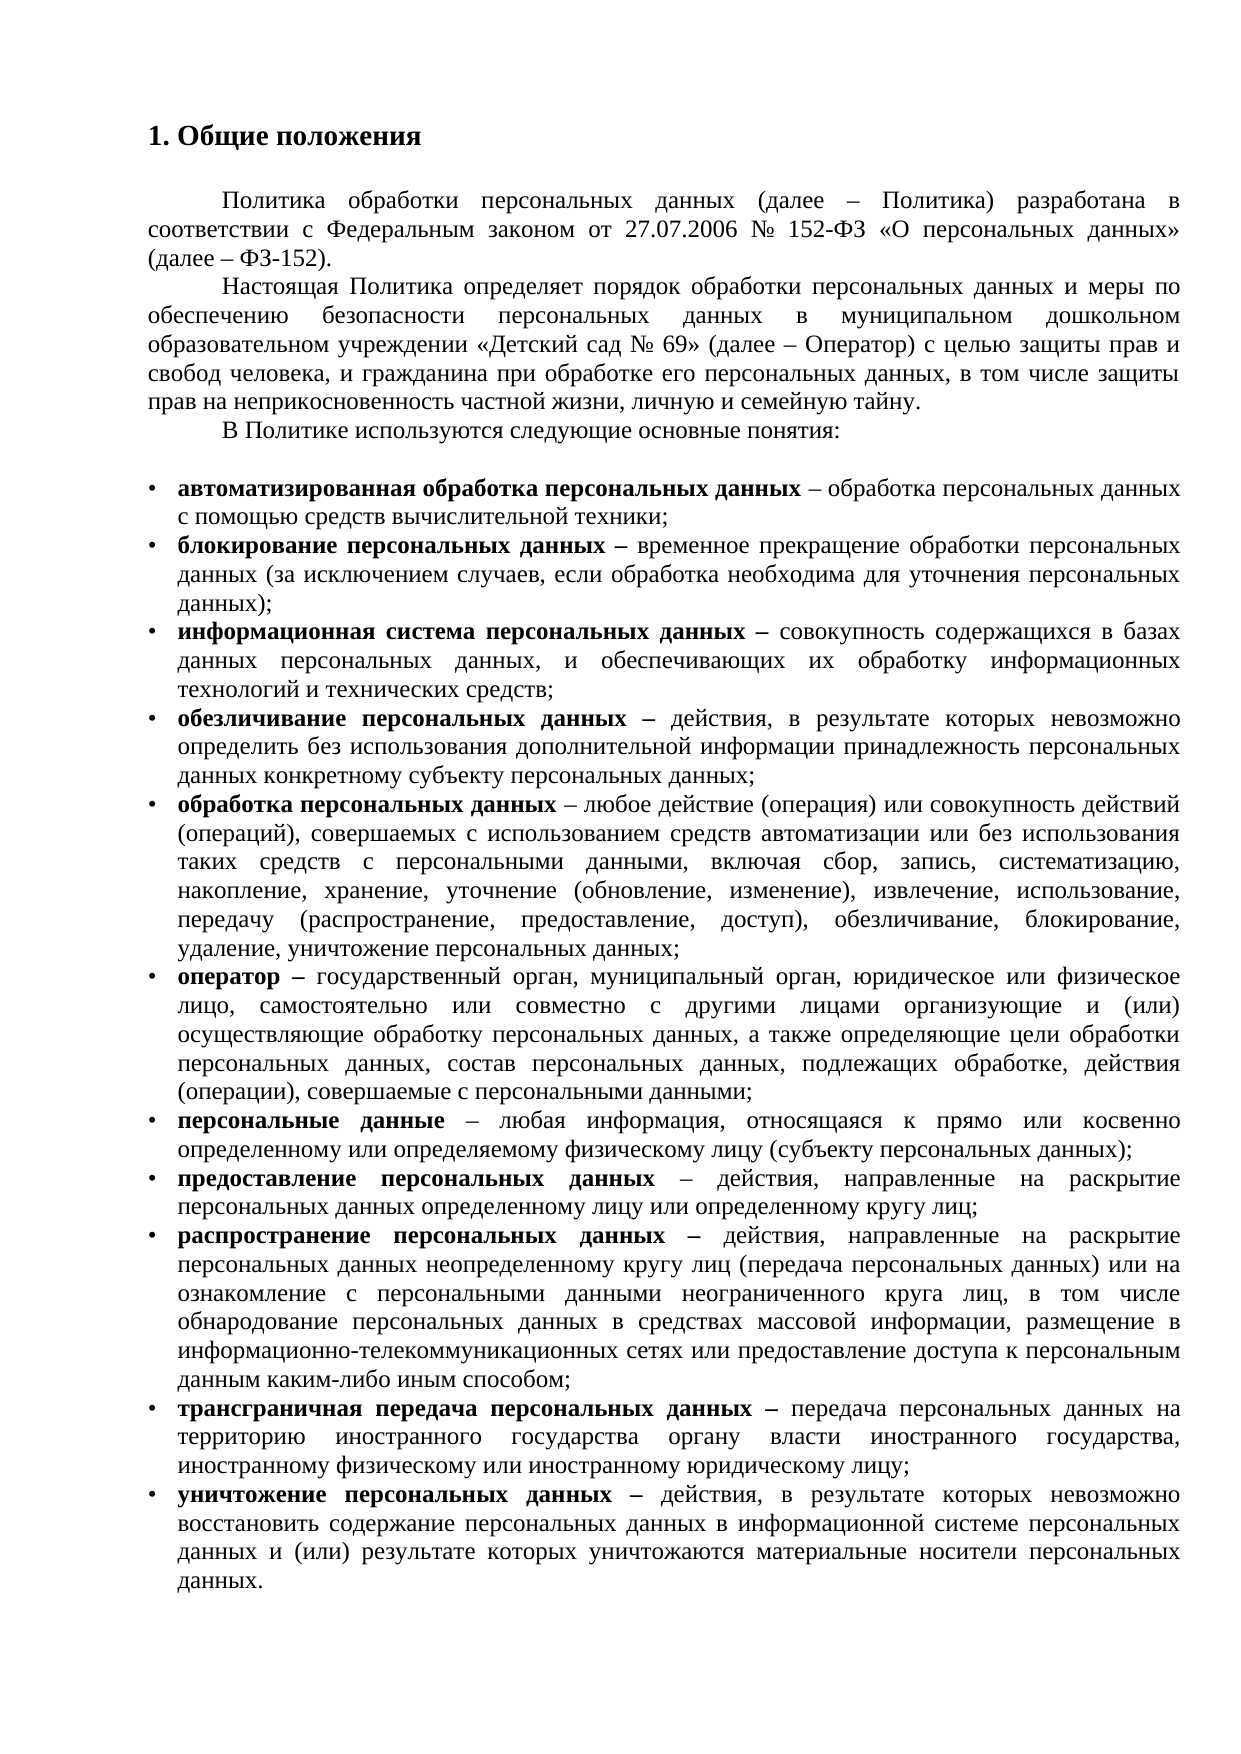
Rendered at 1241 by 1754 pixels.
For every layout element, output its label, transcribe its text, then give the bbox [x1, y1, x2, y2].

list трансграничная передача персональных данных – передача персональных данных на территорию иностранного государства органу власти иностранного государства, иностранному физическому или иностранному юридическому лицу; [148, 1393, 1181, 1479]
text Политика обработки персональных данных (далее – Политика) разработана в соответствии с Федеральным законом от 27.07.2006 № 152-ФЗ «О персональных данных» (далее – ФЗ-152). [148, 185, 1181, 271]
list информационная система персональных данных – совокупность содержащихся в базах данных персональных данных, и обеспечивающих их обработку информационных технологий и технических средств; [148, 616, 1181, 703]
text 1. Общие положения [148, 118, 1181, 152]
list обезличивание персональных данных – действия, в результате которых невозможно определить без использования дополнительной информации принадлежность персональных данных конкретному субъекту персональных данных; [148, 703, 1181, 789]
list персональные данные – любая информация, относящаяся к прямо или косвенно определенному или определяемому физическому лицу (субъекту персональных данных); [148, 1105, 1181, 1163]
text Настоящая Политика определяет порядок обработки персональных данных и меры по обеспечению безопасности персональных данных в муниципальном дошкольном образовательном учреждении «Детский сад № 69» (далее – Оператор) с целью защиты прав и свобод человека, и гражданина при обработке его персональных данных, в том числе защиты прав на неприкосновенность частной жизни, личную и семейную тайну. [148, 271, 1181, 415]
list оператор – государственный орган, муниципальный орган, юридическое или физическое лицо, самостоятельно или совместно с другими лицами организующие и (или) осуществляющие обработку персональных данных, а также определяющие цели обработки персональных данных, состав персональных данных, подлежащих обработке, действия (операции), совершаемые с персональными данными; [148, 961, 1181, 1105]
list распространение персональных данных – действия, направленные на раскрытие персональных данных неопределенному кругу лиц (передача персональных данных) или на ознакомление с персональными данными неограниченного круга лиц, в том числе обнародование персональных данных в средствах массовой информации, размещение в информационно-телекоммуникационных сетях или предоставление доступа к персональным данным каким-либо иным способом; [148, 1220, 1181, 1393]
list обработка персональных данных – любое действие (операция) или совокупность действий (операций), совершаемых с использованием средств автоматизации или без использования таких средств с персональными данными, включая сбор, запись, систематизацию, накопление, хранение, уточнение (обновление, изменение), извлечение, использование, передачу (распространение, предоставление, доступ), обезличивание, блокирование, удаление, уничтожение персональных данных; [148, 789, 1181, 961]
list уничтожение персональных данных – действия, в результате которых невозможно восстановить содержание персональных данных в информационной системе персональных данных и (или) результате которых уничтожаются материальные носители персональных данных. [148, 1479, 1181, 1594]
list блокирование персональных данных – временное прекращение обработки персональных данных (за исключением случаев, если обработка необходима для уточнения персональных данных); [148, 530, 1181, 616]
text В Политике используются следующие основные понятия: [148, 415, 1181, 444]
list предоставление персональных данных – действия, направленные на раскрытие персональных данных определенному лицу или определенному кругу лиц; [148, 1163, 1181, 1220]
list автоматизированная обработка персональных данных – обработка персональных данных с помощью средств вычислительной техники; [148, 473, 1181, 530]
